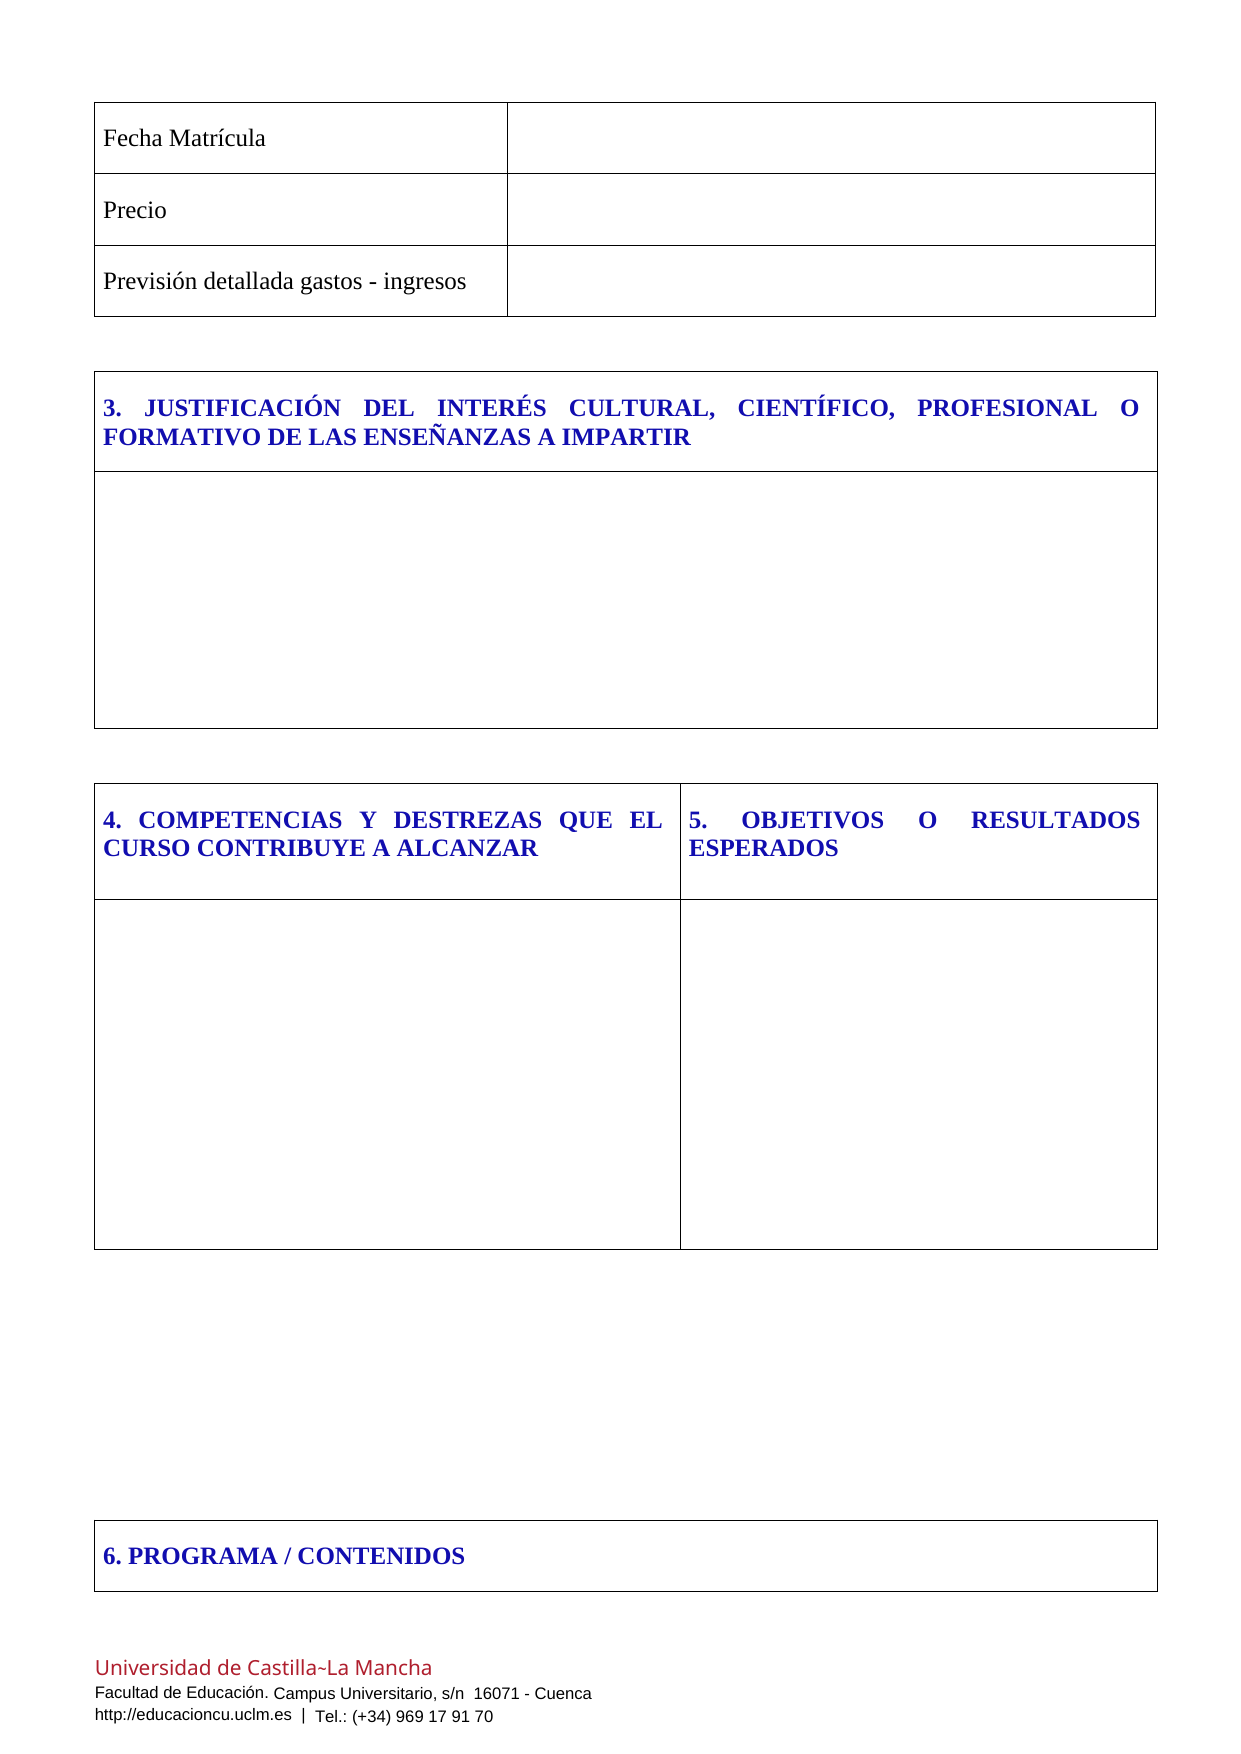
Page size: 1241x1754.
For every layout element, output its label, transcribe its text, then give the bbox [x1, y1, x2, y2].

table_header 6. PROGRAMA / CONTENIDOS [95, 1521, 1157, 1591]
table_cell [95, 472, 1157, 728]
table_header 4. COMPETENCIAS Y DESTREZAS QUE EL CURSO CONTRIBUYE A ALCANZAR [95, 784, 680, 899]
table_cell [508, 103, 1155, 173]
table_header 3. JUSTIFICACIÓN DEL INTERÉS CULTURAL, CIENTÍFICO, PROFESIONAL O FORMATIVO DE LAS ENSEÑANZAS A IMPARTIR [95, 372, 1157, 471]
table_cell Previsión detallada gastos - ingresos [95, 246, 507, 316]
table_cell [508, 174, 1155, 244]
table_cell Precio [95, 174, 507, 244]
table_header 5. OBJETIVOS O RESULTADOS ESPERADOS [681, 784, 1157, 899]
table_cell Fecha Matrícula [95, 103, 507, 173]
table_cell [681, 900, 1157, 1249]
table_cell [508, 246, 1155, 316]
table_cell [95, 900, 680, 1249]
